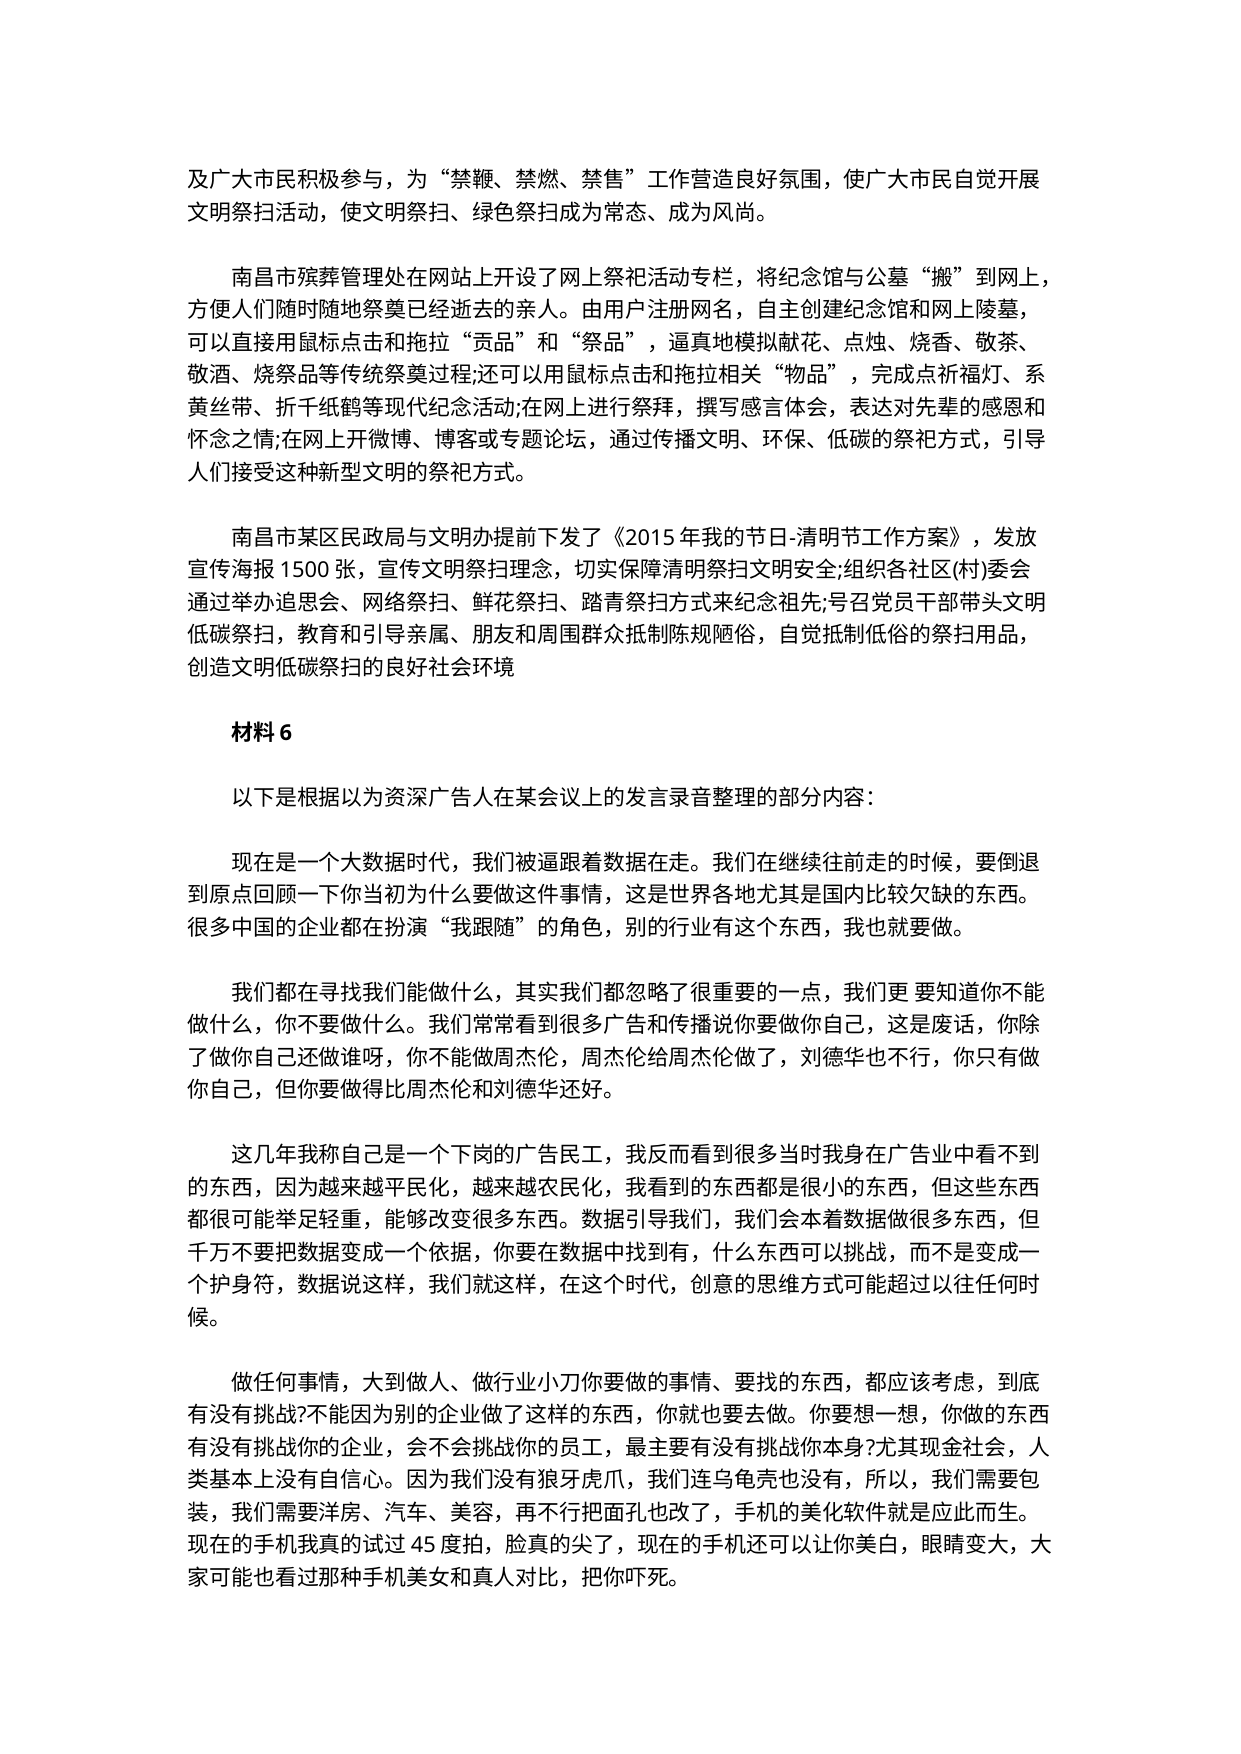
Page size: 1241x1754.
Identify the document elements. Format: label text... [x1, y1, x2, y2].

text 南昌市殡葬管理处在网站上开设了网上祭祀活动专栏，将纪念馆与公墓“搬”到网上，方便人们随时随地祭奠已经逝去的亲人。由用户注册网名，自主创建纪念馆和网上陵墓，可以直接用鼠标点击和拖拉“贡品”和“祭品”，逼真地模拟献花、点烛、烧香、敬茶、敬酒、烧祭品等传统祭奠过程;还可以用鼠标点击和拖拉相关“物品”，完成点祈福灯、系黄丝带、折千纸鹤等现代纪念活动;在网上进行祭拜，撰写感言体会，表达对先辈的感恩和怀念之情;在网上开微博、博客或专题论坛，通过传播文明、环保、低碳的祭祀方式，引导人们接受这种新型文明的祭祀方式。 [187, 227, 1053, 487]
text 材料6 [187, 682, 1053, 747]
text 做任何事情，大到做人、做行业小刀你要做的事情、要找的东西，都应该考虑，到底有没有挑战?不能因为别的企业做了这样的东西，你就也要去做。你要想一想，你做的东西有没有挑战你的企业，会不会挑战你的员工，最主要有没有挑战你本身?尤其现金社会，人类基本上没有自信心。因为我们没有狼牙虎爪，我们连乌龟壳也没有，所以，我们需要包装，我们需要洋房、汽车、美容，再不行把面孔也改了，手机的美化软件就是应此而生。现在的手机我真的试过45度拍，脸真的尖了，现在的手机还可以让你美白，眼睛变大，大家可能也看过那种手机美女和真人对比，把你吓死。 [187, 1332, 1053, 1592]
text 现在是一个大数据时代，我们被逼跟着数据在走。我们在继续往前走的时候，要倒退到原点回顾一下你当初为什么要做这件事情，这是世界各地尤其是国内比较欠缺的东西。很多中国的企业都在扮演“我跟随”的角色，别的行业有这个东西，我也就要做。 [187, 812, 1053, 942]
text 以下是根据以为资深广告人在某会议上的发言录音整理的部分内容： [187, 747, 1053, 812]
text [187, 162, 1053, 227]
text 南昌市某区民政局与文明办提前下发了《2015年我的节日-清明节工作方案》，发放宣传海报1500张，宣传文明祭扫理念，切实保障清明祭扫文明安全;组织各社区(村)委会通过举办追思会、网络祭扫、鲜花祭扫、踏青祭扫方式来纪念祖先;号召党员干部带头文明低碳祭扫，教育和引导亲属、朋友和周围群众抵制陈规陋俗，自觉抵制低俗的祭扫用品，创造文明低碳祭扫的良好社会环境 [187, 487, 1053, 682]
text 我们都在寻找我们能做什么，其实我们都忽略了很重要的一点，我们更 要知道你不能做什么，你不要做什么。我们常常看到很多广告和传播说你要做你自己，这是废话，你除了做你自己还做谁呀，你不能做周杰伦，周杰伦给周杰伦做了，刘德华也不行，你只有做你自己，但你要做得比周杰伦和刘德华还好。 [187, 942, 1053, 1104]
text 这几年我称自己是一个下岗的广告民工，我反而看到很多当时我身在广告业中看不到的东西，因为越来越平民化，越来越农民化，我看到的东西都是很小的东西，但这些东西都很可能举足轻重，能够改变很多东西。数据引导我们，我们会本着数据做很多东西，但千万不要把数据变成一个依据，你要在数据中找到有，什么东西可以挑战，而不是变成一个护身符，数据说这样，我们就这样，在这个时代，创意的思维方式可能超过以往任何时候。 [187, 1104, 1053, 1332]
